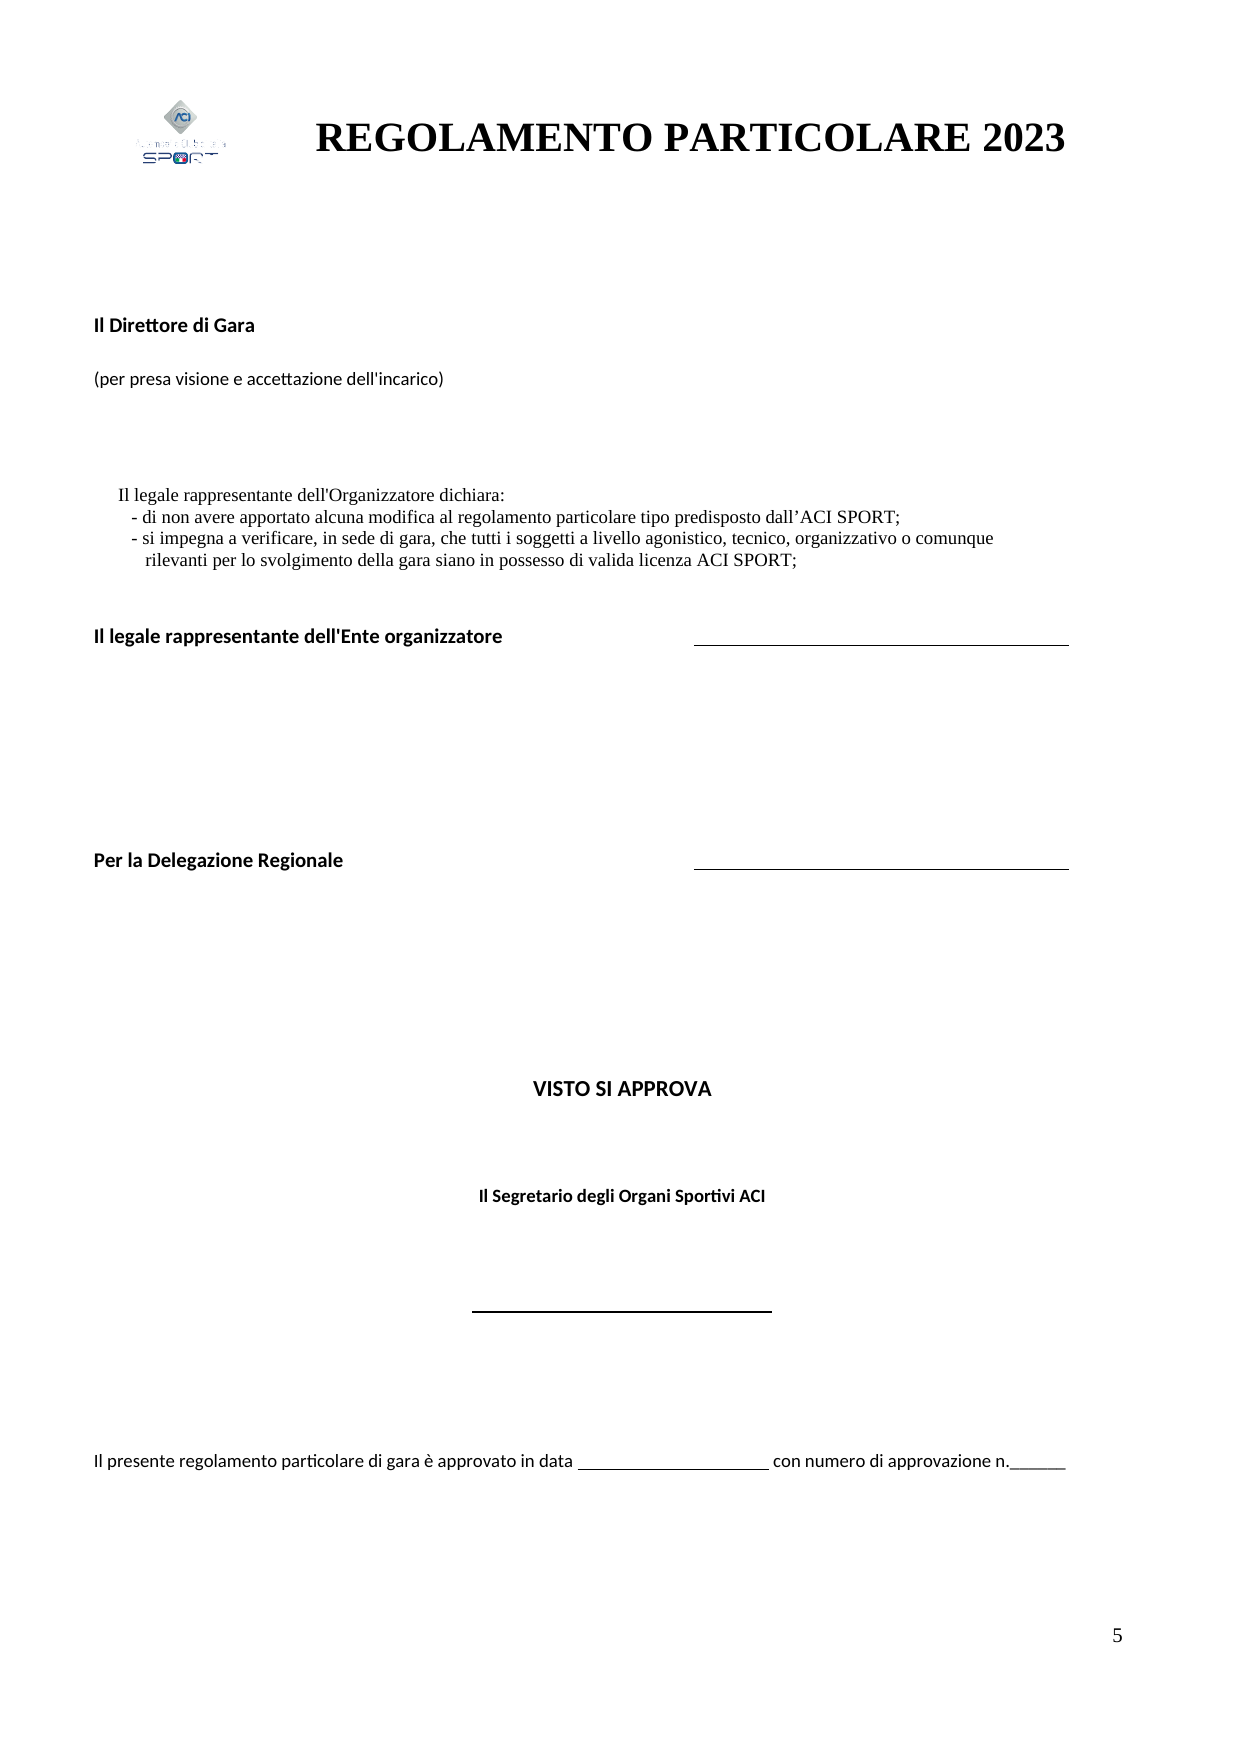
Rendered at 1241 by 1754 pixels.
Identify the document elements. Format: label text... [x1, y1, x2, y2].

text (per presa visione e accettazione dell'incarico) [94, 367, 1151, 390]
text rilevanti per lo svolgimento della gara siano in possesso di valida licenza ACI SPORT; [131, 549, 1151, 570]
text Il presente regolamento particolare di gara è approvato in data con numero di approvazione n.______ [94, 1449, 1151, 1472]
text Il legale rappresentante dell'Ente organizzatore [94, 623, 1151, 649]
text Per la Delegazione Regionale [94, 847, 1151, 872]
text - di non avere apportato alcuna modifica al regolamento particolare tipo predisposto dall’ACI SPORT; [131, 506, 1151, 527]
text Il legale rappresentante dell'Organizzatore dichiara: [118, 484, 1151, 506]
text Il Segretario degli Organi Sportivi ACI [94, 1184, 1151, 1207]
text Il Direttore di Gara [94, 313, 1151, 338]
picture [135, 100, 226, 164]
text - si impegna a verificare, in sede di gara, che tutti i soggetti a livello agonistico, tecnico, organizzativo o comunque [131, 527, 1151, 549]
text VISTO SI APPROVA [94, 1074, 1151, 1102]
